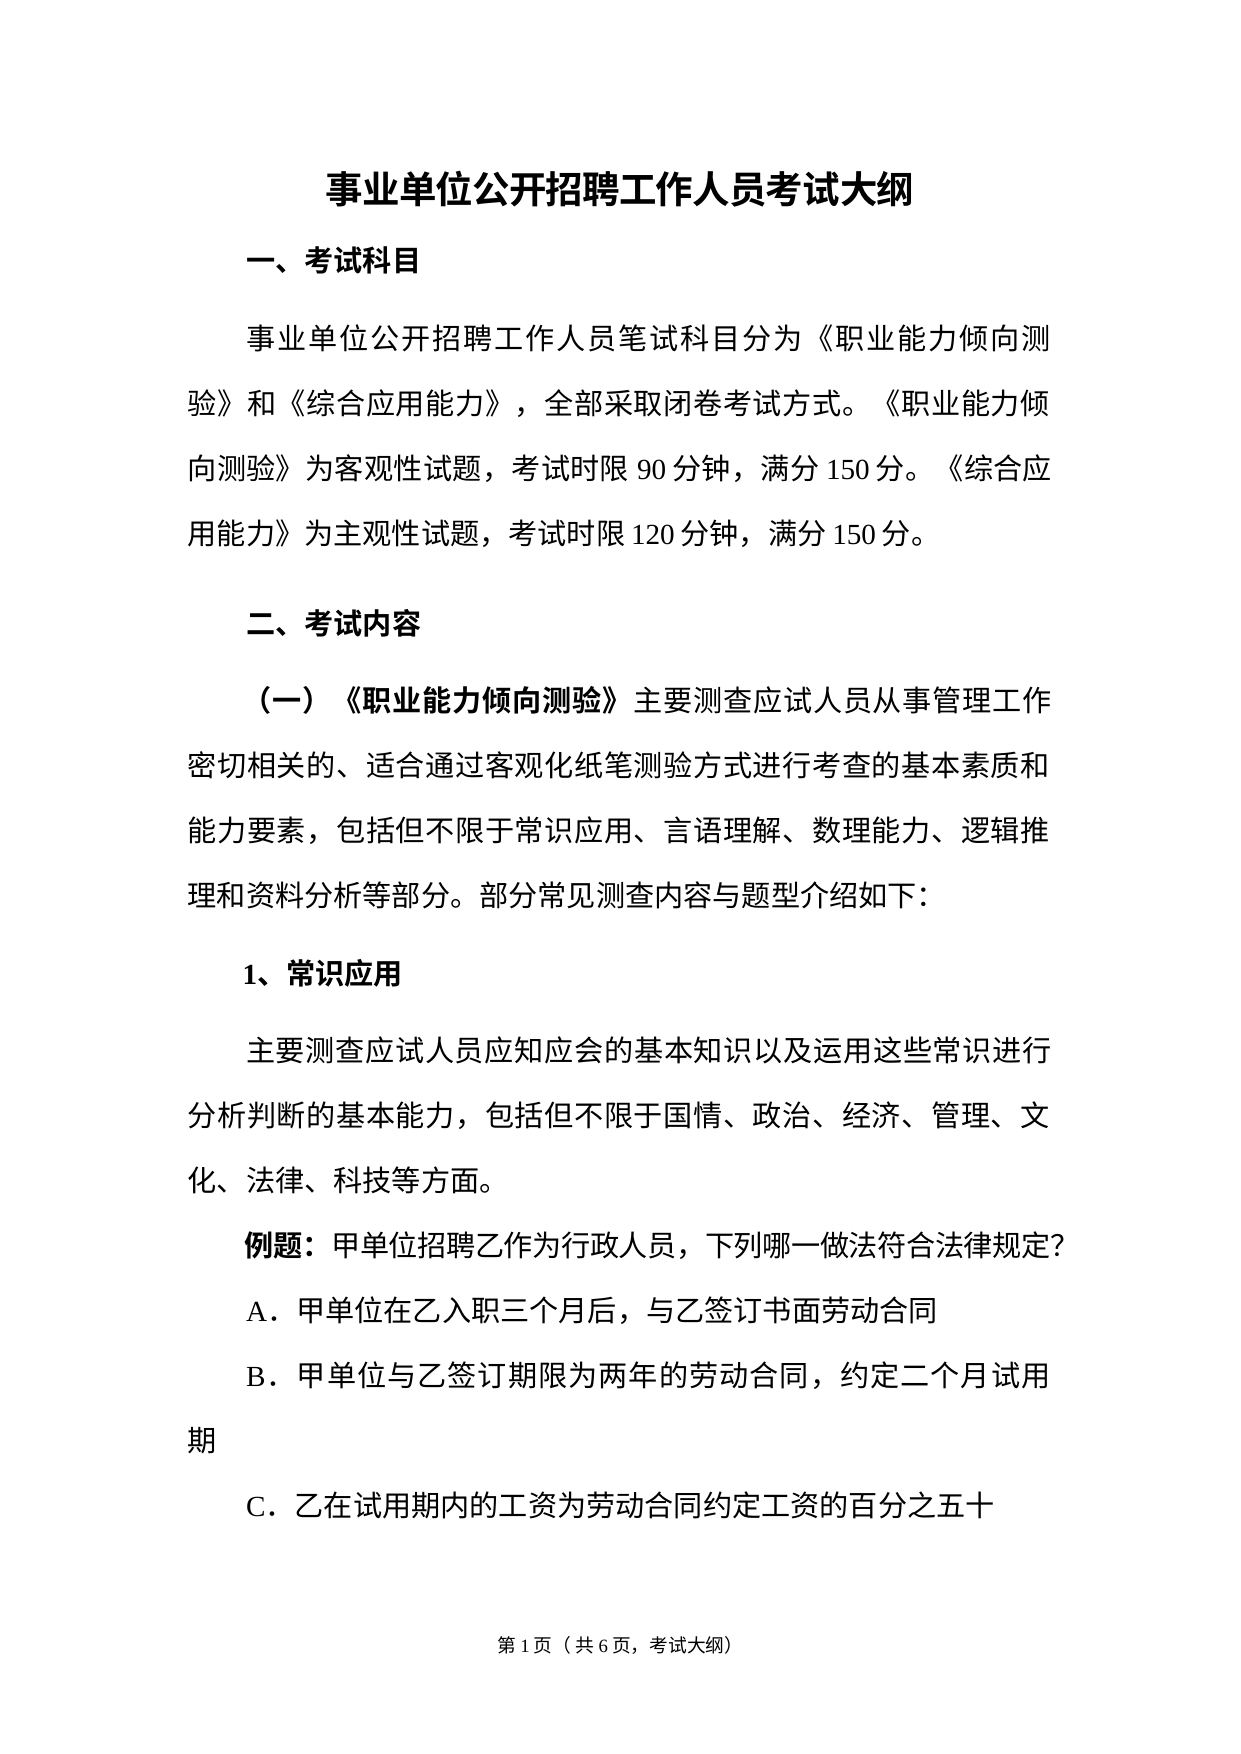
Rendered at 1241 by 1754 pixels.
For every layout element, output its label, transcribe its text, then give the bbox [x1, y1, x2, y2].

text B．甲单位与乙签订期限为两年的劳动合同，约定二个月试用期 [187, 1342, 1053, 1472]
text 二、考试内容 [187, 589, 1053, 654]
text 1、常识应用 [187, 939, 1053, 1004]
text 事业单位公开招聘工作人员考试大纲 [187, 162, 1053, 214]
text （一）《职业能力倾向测验》主要测查应试人员从事管理工作密切相关的、适合通过客观化纸笔测验方式进行考查的基本素质和能力要素，包括但不限于常识应用、言语理解、数理能力、逻辑推理和资料分析等部分。部分常见测查内容与题型介绍如下： [187, 667, 1053, 927]
text 主要测查应试人员应知应会的基本知识以及运用这些常识进行分析判断的基本能力，包括但不限于国情、政治、经济、管理、文化、法律、科技等方面。 [187, 1017, 1053, 1212]
text 例题：甲单位招聘乙作为行政人员，下列哪一做法符合法律规定？ [187, 1212, 1053, 1277]
text 一、考试科目 [187, 227, 1053, 292]
text A．甲单位在乙入职三个月后，与乙签订书面劳动合同 [187, 1277, 1053, 1342]
text C．乙在试用期内的工资为劳动合同约定工资的百分之五十 [187, 1472, 1053, 1537]
text 事业单位公开招聘工作人员笔试科目分为《职业能力倾向测验》和《综合应用能力》，全部采取闭卷考试方式。《职业能力倾向测验》为客观性试题，考试时限90分钟，满分150分。《综合应用能力》为主观性试题，考试时限120分钟，满分150分。 [187, 304, 1053, 564]
